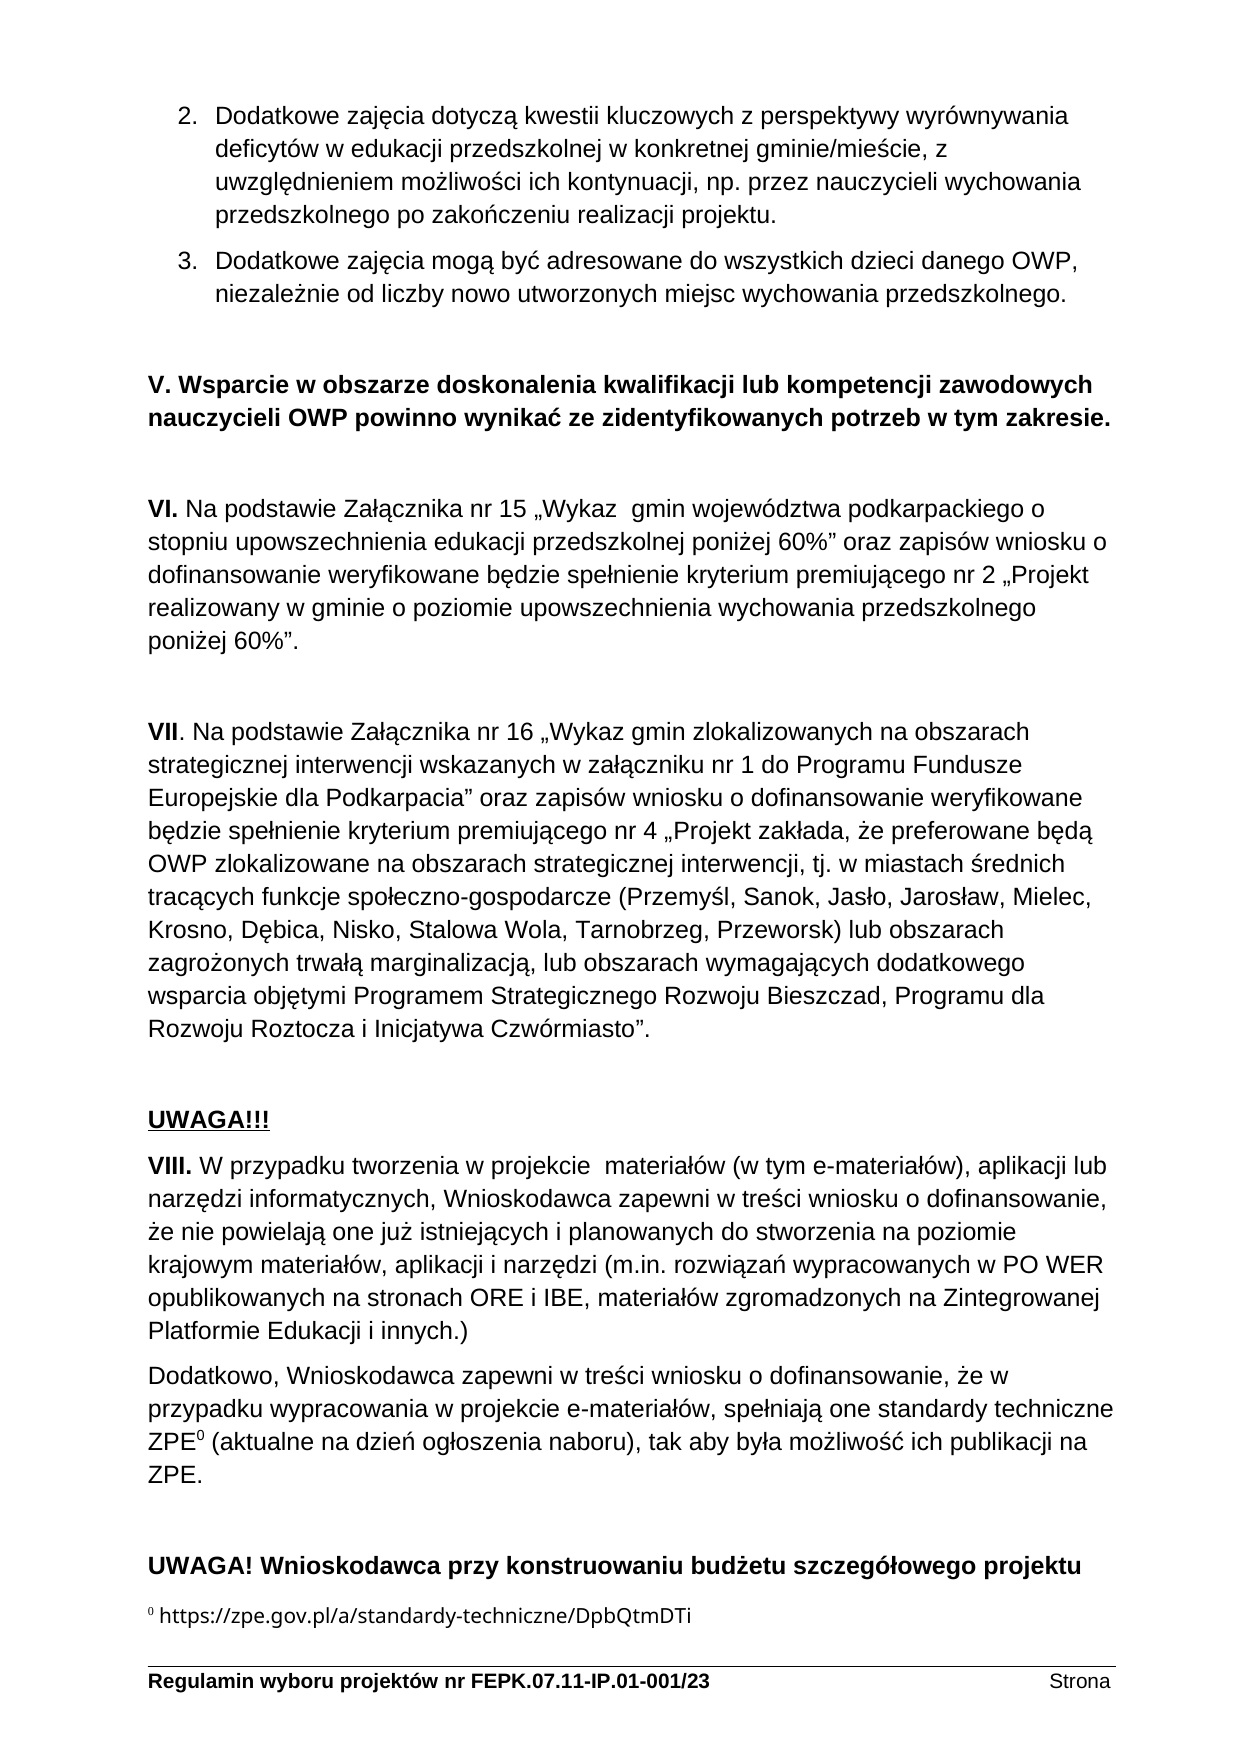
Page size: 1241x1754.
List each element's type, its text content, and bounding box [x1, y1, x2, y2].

text VII. Na podstawie Załącznika nr 16 „Wykaz gmin zlokalizowanych na obszarach strategicznej interwencji wskazanych w załączniku nr 1 do Programu Fundusze Europejskie dla Podkarpacia” oraz zapisów wniosku o dofinansowanie weryfikowane będzie spełnienie kryterium premiującego nr 4 „Projekt zakłada, że preferowane będą OWP zlokalizowane na obszarach strategicznej interwencji, tj. w miastach średnich tracących funkcje społeczno-gospodarcze (Przemyśl, Sanok, Jasło, Jarosław, Mielec, Krosno, Dębica, Nisko, Stalowa Wola, Tarnobrzeg, Przeworsk) lub obszarach zagrożonych trwałą marginalizacją, lub obszarach wymagających dodatkowego wsparcia objętymi Programem Strategicznego Rozwoju Bieszczad, Programu dla Rozwoju Roztocza i Inicjatywa Czwórmiasto”. [148, 717, 1116, 1043]
text Dodatkowo, Wnioskodawca zapewni w treści wniosku o dofinansowanie, że w przypadku wypracowania w projekcie e-materiałów, spełniają one standardy techniczne ZPE (aktualne na dzień ogłoszenia naboru), tak aby była możliwość ich publikacji na ZPE. [148, 1361, 1116, 1489]
list Dodatkowe zajęcia dotyczą kwestii kluczowych z perspektywy wyrównywania deficytów w edukacji przedszkolnej w konkretnej gminie/mieście, z uwzględnieniem możliwości ich kontynuacji, np. przez nauczycieli wychowania przedszkolnego po zakończeniu realizacji projektu. [177, 101, 1116, 229]
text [148, 1551, 1116, 1580]
text VI. Na podstawie Załącznika nr 15 „Wykaz gmin województwa podkarpackiego o stopniu upowszechnienia edukacji przedszkolnej poniżej 60%” oraz zapisów wniosku o dofinansowanie weryfikowane będzie spełnienie kryterium premiującego nr 2 „Projekt realizowany w gminie o poziomie upowszechnienia wychowania przedszkolnego poniżej 60%”. [148, 494, 1116, 654]
text VIII. W przypadku tworzenia w projekcie materiałów (w tym e-materiałów), aplikacji lub narzędzi informatycznych, Wnioskodawca zapewni w treści wniosku o dofinansowanie, że nie powielają one już istniejących i planowanych do stworzenia na poziomie krajowym materiałów, aplikacji i narzędzi (m.in. rozwiązań wypracowanych w PO WER opublikowanych na stronach ORE i IBE, materiałów zgromadzonych na Zintegrowanej Platformie Edukacji i innych.) [148, 1151, 1116, 1344]
text UWAGA!!! [148, 1105, 1116, 1134]
list Dodatkowe zajęcia mogą być adresowane do wszystkich dzieci danego OWP, niezależnie od liczby nowo utworzonych miejsc wychowania przedszkolnego. [177, 246, 1116, 307]
text V. Wsparcie w obszarze doskonalenia kwalifikacji lub kompetencji zawodowych nauczycieli OWP powinno wynikać ze zidentyfikowanych potrzeb w tym zakresie. [148, 370, 1116, 431]
